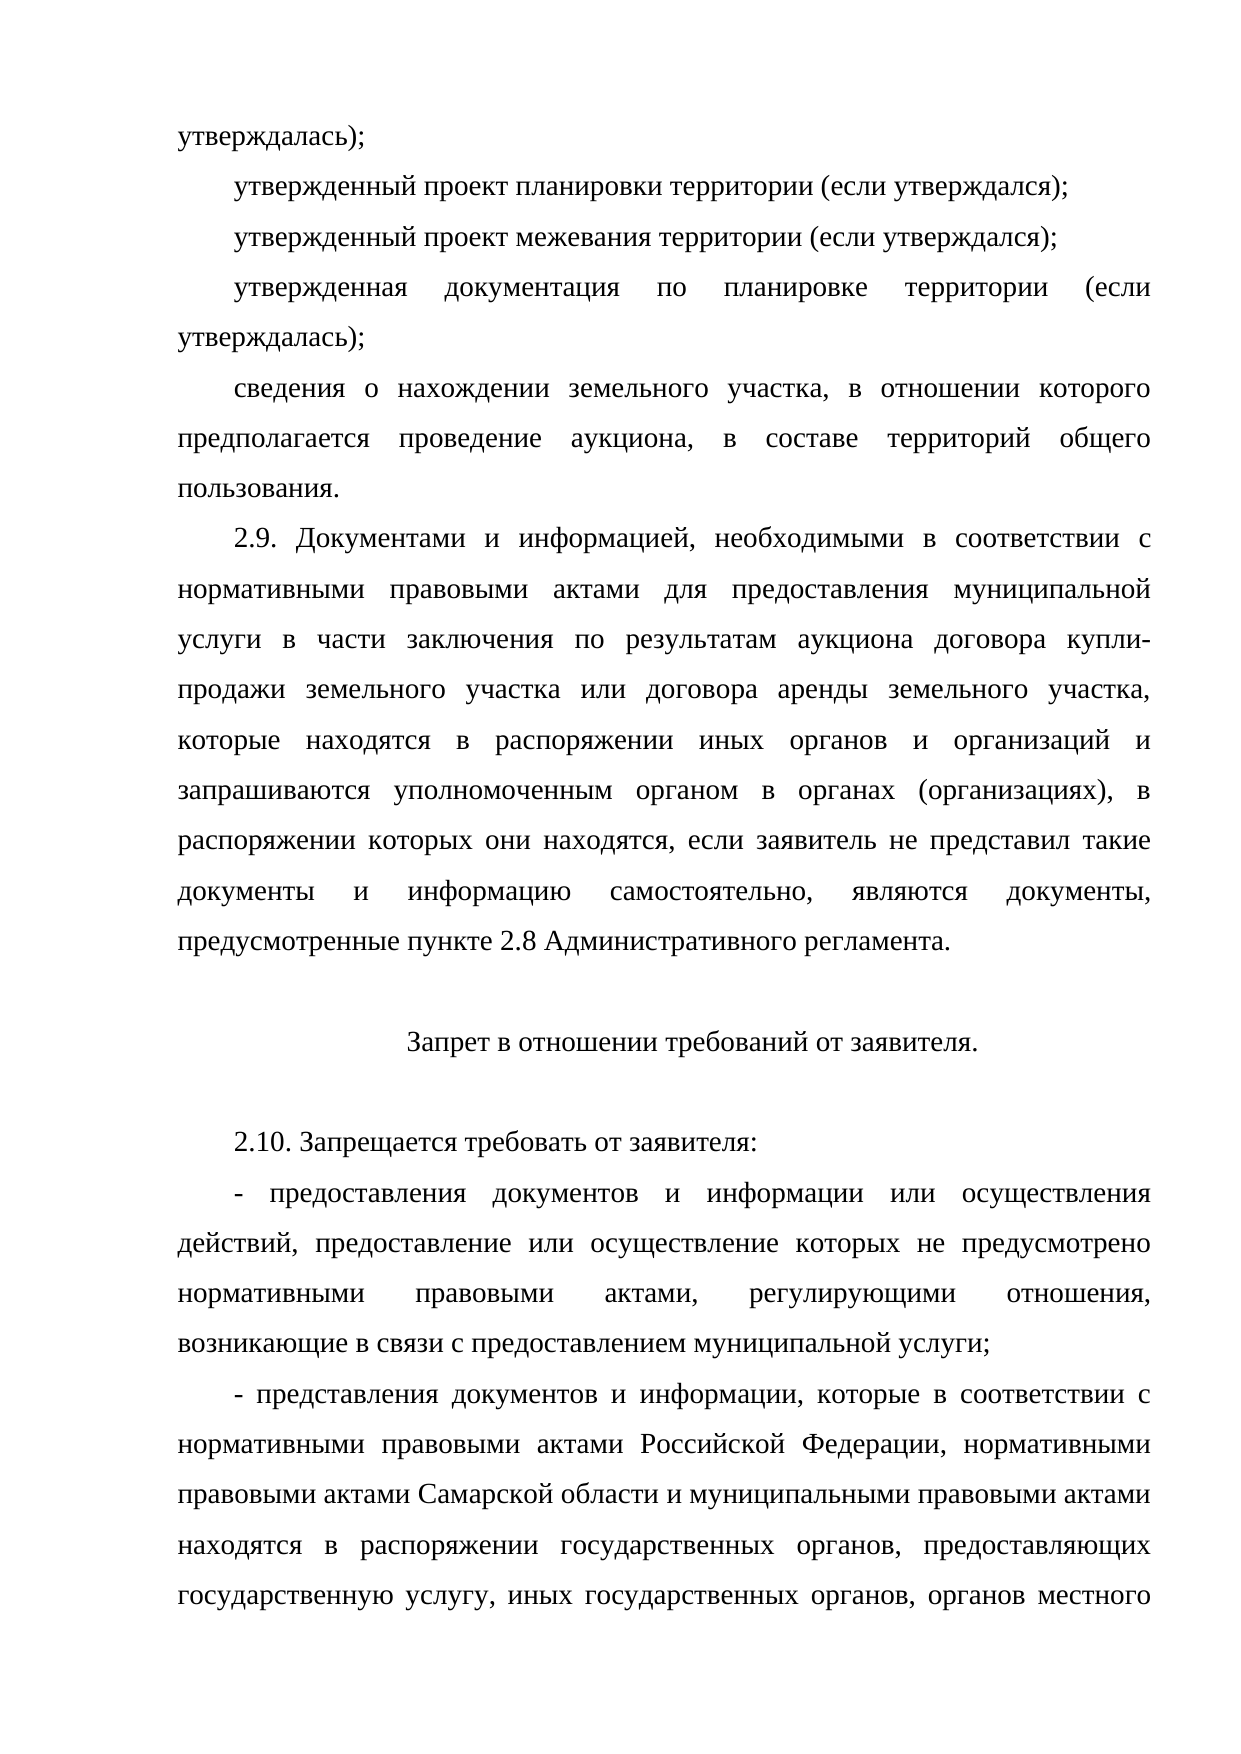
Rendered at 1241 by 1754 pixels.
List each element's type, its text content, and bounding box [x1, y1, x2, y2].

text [177, 118, 1152, 152]
text - предоставления документов и информации или осуществления действий, предоставление или осуществление которых не предусмотрено нормативными правовыми актами, регулирующими отношения, возникающие в связи с предоставлением муниципальной услуги; [177, 1175, 1152, 1359]
text 2.9. Документами и информацией, необходимыми в соответствии с нормативными правовыми актами для предоставления муниципальной услуги в части заключения по результатам аукциона договора купли-продажи земельного участка или договора аренды земельного участка, которые находятся в распоряжении иных органов и организаций и запрашиваются уполномоченным органом в органах (организациях), в распоряжении которых они находятся, если заявитель не представил такие документы и информацию самостоятельно, являются документы, предусмотренные пункте 2.8 Административного регламента. [177, 521, 1152, 957]
text утвержденный проект планировки территории (если утверждался); [177, 168, 1152, 202]
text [177, 1376, 1152, 1611]
text 2.10. Запрещается требовать от заявителя: [177, 1124, 1152, 1158]
text утвержденный проект межевания территории (если утверждался); [177, 219, 1152, 252]
text утвержденная документация по планировке территории (если утверждалась); [177, 269, 1152, 353]
text сведения о нахождении земельного участка, в отношении которого предполагается проведение аукциона, в составе территорий общего пользования. [177, 370, 1152, 504]
text Запрет в отношении требований от заявителя. [177, 1024, 1152, 1057]
